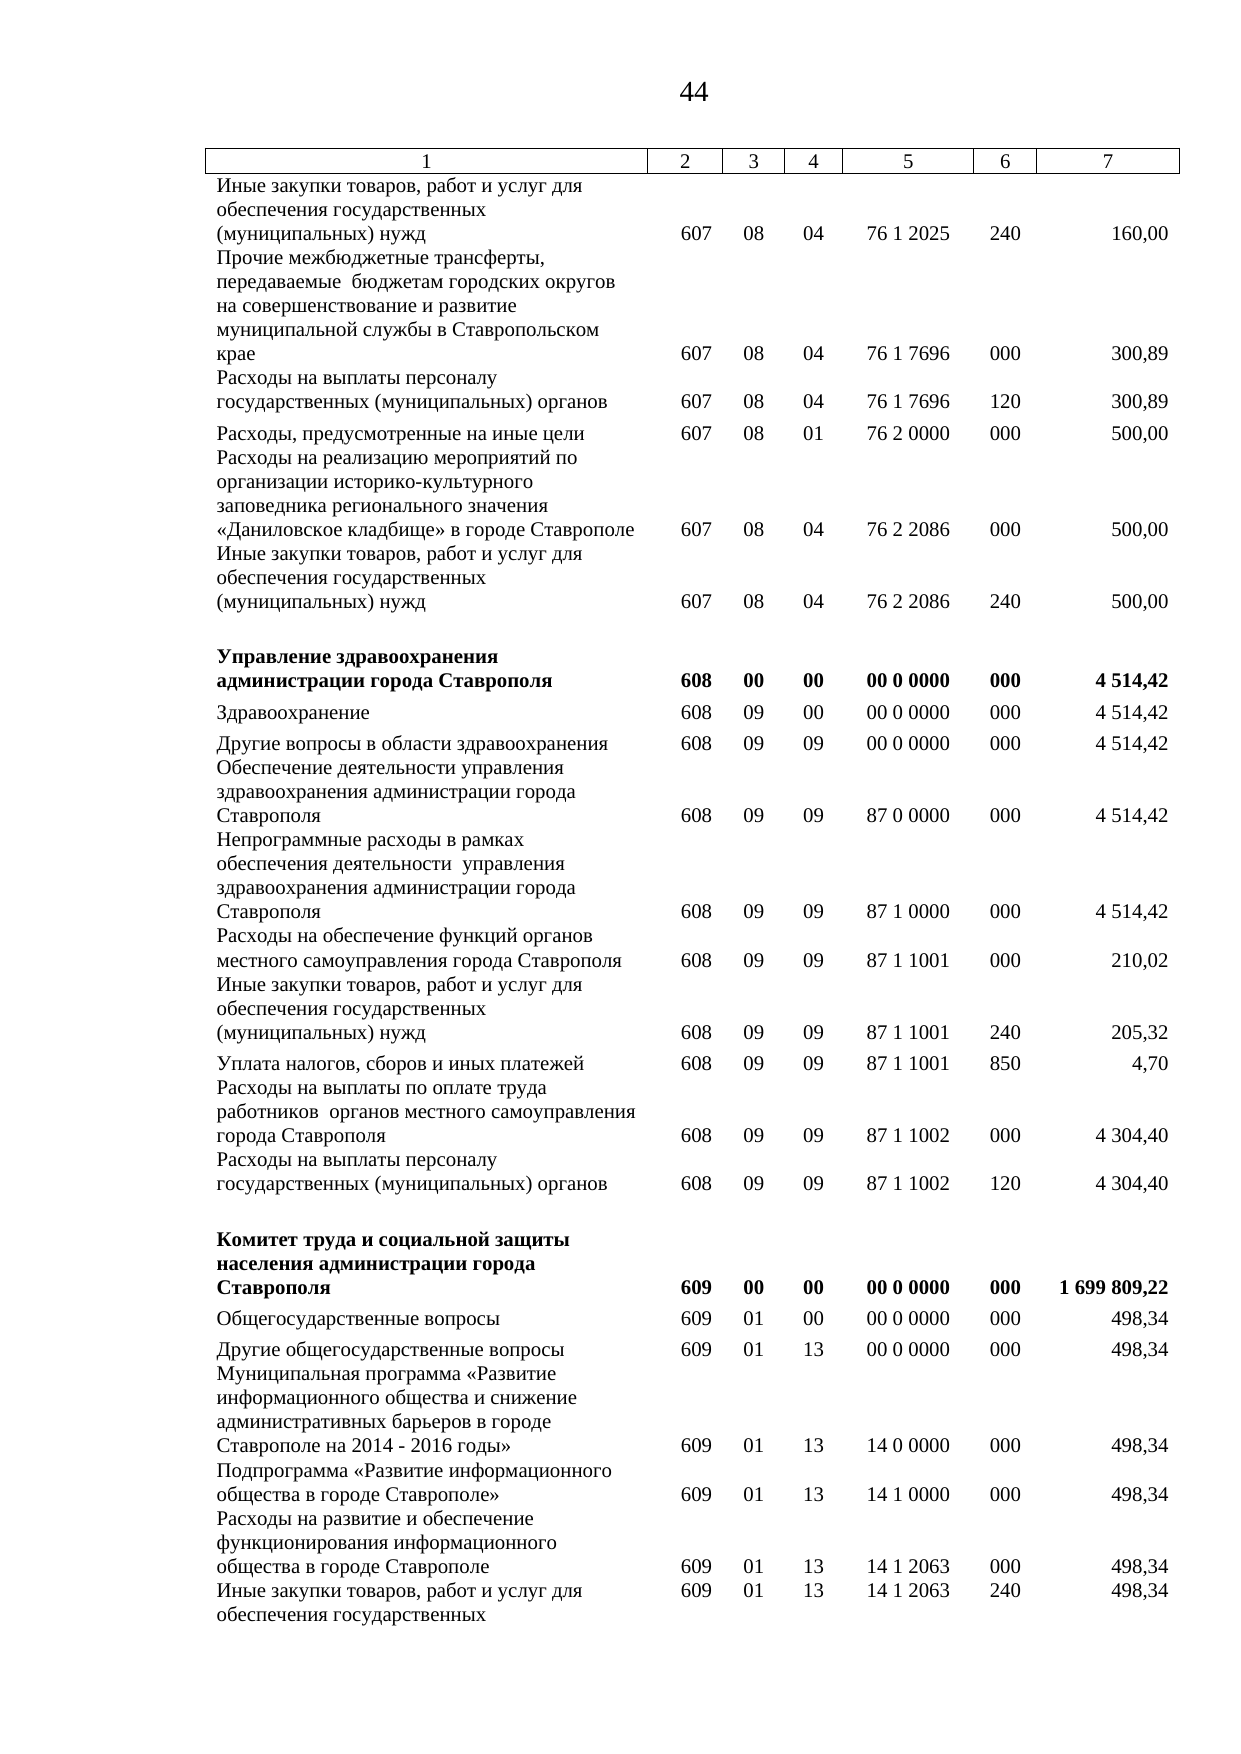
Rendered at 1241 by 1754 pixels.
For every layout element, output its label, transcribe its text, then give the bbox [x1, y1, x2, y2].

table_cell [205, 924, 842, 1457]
table_header 5 [843, 149, 973, 173]
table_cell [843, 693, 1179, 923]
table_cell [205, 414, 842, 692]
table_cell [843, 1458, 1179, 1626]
table_header 4 [785, 149, 842, 173]
table_header 7 [1037, 149, 1179, 173]
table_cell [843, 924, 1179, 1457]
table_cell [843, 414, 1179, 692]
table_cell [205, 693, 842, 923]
table_header 6 [974, 149, 1036, 173]
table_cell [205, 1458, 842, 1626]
table_header 1 [206, 149, 647, 173]
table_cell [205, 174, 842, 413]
table_header 3 [723, 149, 784, 173]
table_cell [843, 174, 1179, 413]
table_header 2 [648, 149, 722, 173]
